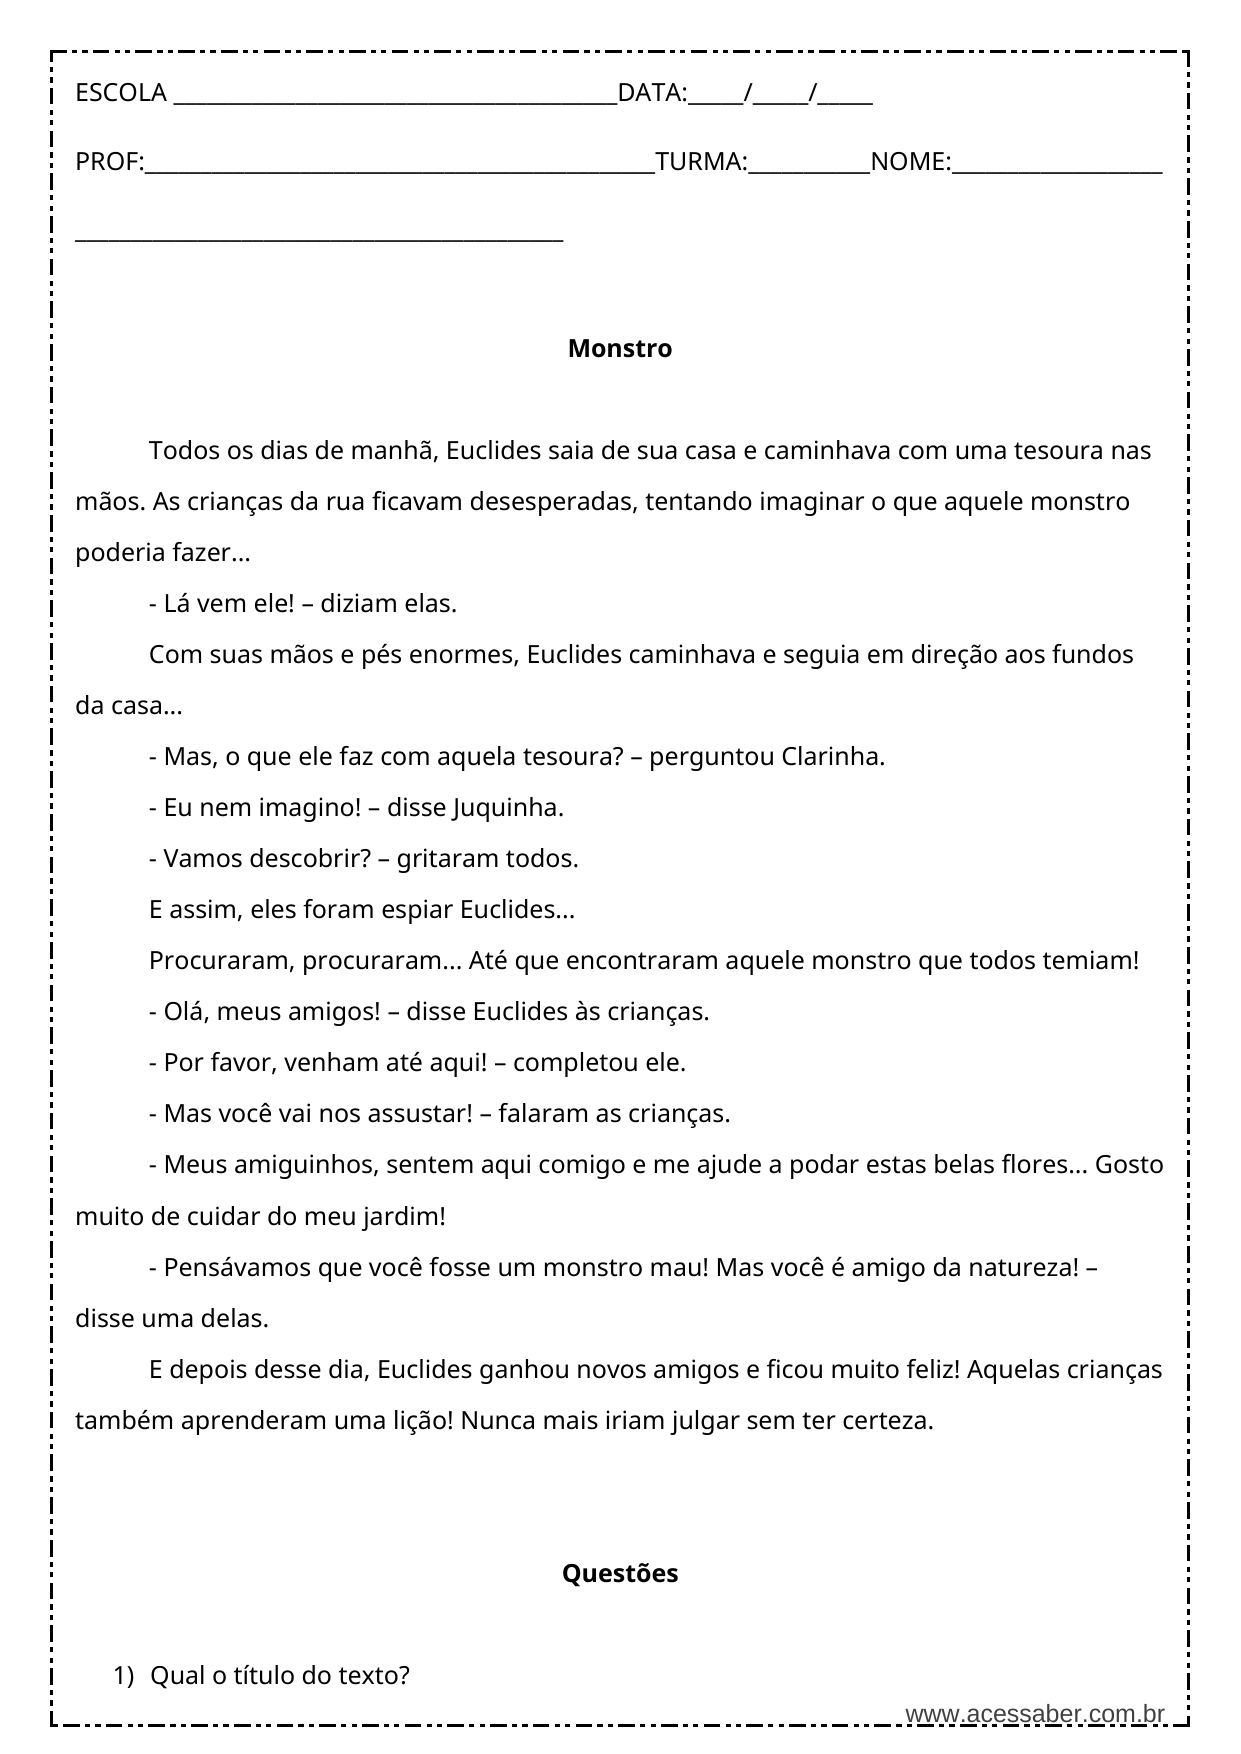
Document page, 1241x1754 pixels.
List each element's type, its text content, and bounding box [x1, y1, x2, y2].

text E depois desse dia, Euclides ganhou novos amigos e ficou muito feliz! Aquelas crianças também aprenderam uma lição! Nunca mais iriam julgar sem ter certeza. [75, 1351, 1165, 1436]
text Questões [75, 1555, 1165, 1589]
text - Vamos descobrir? – gritaram todos. [75, 841, 1165, 875]
text E assim, eles foram espiar Euclides... [75, 892, 1165, 926]
text Com suas mãos e pés enormes, Euclides caminhava e seguia em direção aos fundos da casa... [75, 637, 1165, 722]
text PROF:______________________________________________TURMA:___________NOME:_______________________________________________________________ [75, 143, 1165, 245]
text - Pensávamos que você fosse um monstro mau! Mas você é amigo da natureza! – disse uma delas. [75, 1249, 1165, 1334]
text - Olá, meus amigos! – disse Euclides às crianças. [75, 994, 1165, 1028]
text - Mas, o que ele faz com aquela tesoura? – perguntou Clarinha. [75, 739, 1165, 773]
text - Mas você vai nos assustar! – falaram as crianças. [75, 1096, 1165, 1130]
list Qual o título do texto? [112, 1657, 1165, 1692]
text Procuraram, procuraram... Até que encontraram aquele monstro que todos temiam! [75, 943, 1165, 977]
text - Por favor, venham até aqui! – completou ele. [75, 1045, 1165, 1079]
text - Meus amiguinhos, sentem aqui comigo e me ajude a podar estas belas flores... Gosto muito de cuidar do meu jardim! [75, 1147, 1165, 1232]
text Monstro [75, 330, 1165, 364]
text - Eu nem imagino! – disse Juquinha. [75, 790, 1165, 824]
text ESCOLA ________________________________________DATA:_____/_____/_____ [75, 75, 1165, 109]
text Todos os dias de manhã, Euclides saia de sua casa e caminhava com uma tesoura nas mãos. As crianças da rua ficavam desesperadas, tentando imaginar o que aquele monstro poderia fazer... [75, 432, 1165, 569]
text - Lá vem ele! – diziam elas. [75, 586, 1165, 620]
